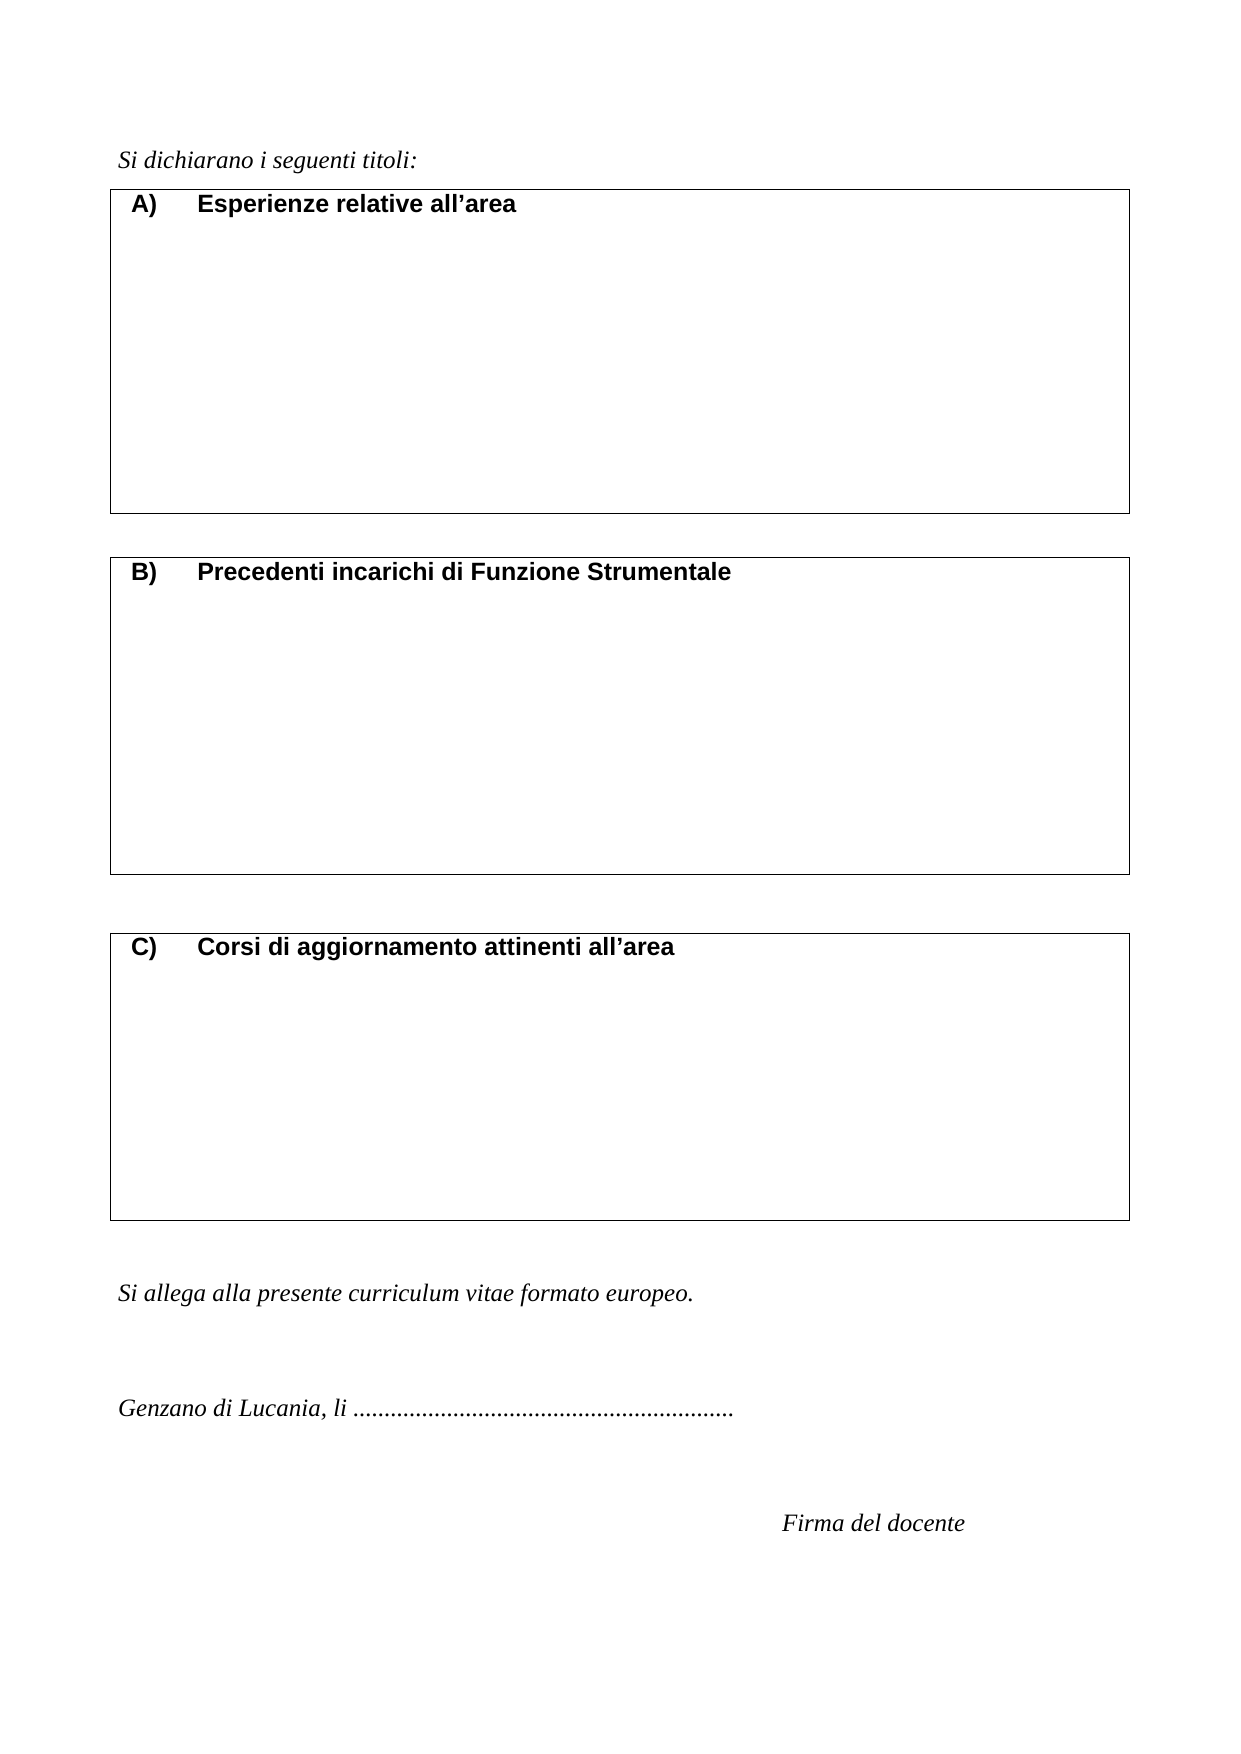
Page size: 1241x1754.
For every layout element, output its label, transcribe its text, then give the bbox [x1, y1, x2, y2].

table_header A) [111, 190, 176, 513]
text Firma del docente [782, 1508, 1142, 1537]
table_header Precedenti incarichi di Funzione Strumentale [176, 558, 1129, 874]
table_header B) [111, 558, 176, 874]
table_header Esperienze relative all’area [176, 190, 1129, 513]
table_header C) [111, 934, 176, 1220]
text Si dichiarano i seguenti titoli: [118, 145, 1142, 174]
text Genzano di Lucania, li ............................................................. [118, 1393, 1142, 1422]
table_header Corsi di aggiornamento attinenti all’area [176, 934, 1129, 1220]
text Si allega alla presente curriculum vitae formato europeo. [118, 1278, 1142, 1307]
